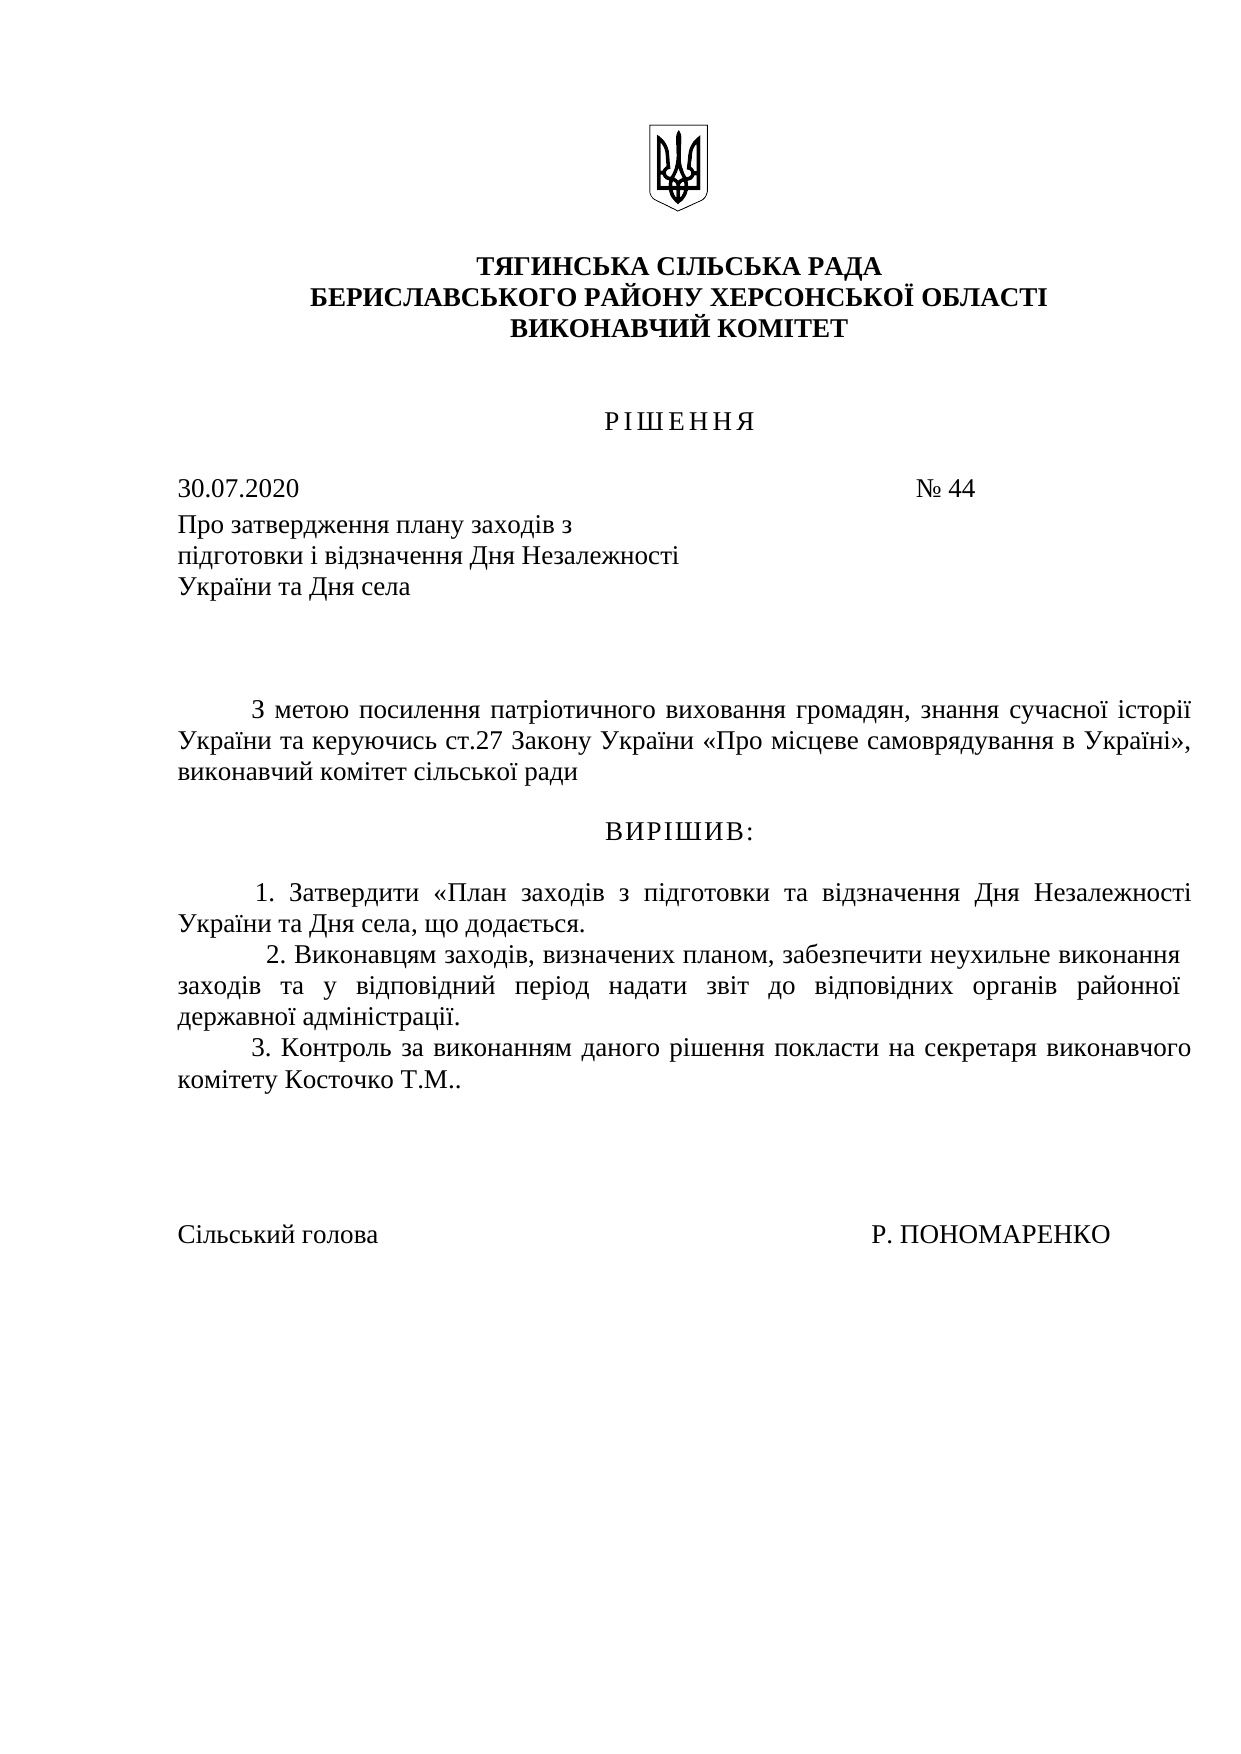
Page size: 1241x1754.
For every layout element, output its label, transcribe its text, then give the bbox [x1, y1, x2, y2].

text ВИКОНАВЧИЙ КОМІТЕТ [177, 312, 1181, 343]
text РІШЕННЯ [177, 405, 1181, 437]
text ВИРІШИВ: [177, 816, 1181, 847]
text 1. Затвердити «План заходів з підготовки та відзначення Дня Незалежності України та Дня села, що додається. [177, 876, 1192, 938]
table_header Про затвердження плану заходів з підготовки і відзначення Дня Незалежності України та Дня села [166, 508, 1170, 664]
text ТЯГИНСЬКА СІЛЬСЬКА РАДА [177, 250, 1181, 281]
text 3. Контроль за виконанням даного рішення покласти на секретаря виконавчого комітету Косточко Т.М.. [177, 1032, 1192, 1094]
text З метою посилення патріотичного виховання громадян, знання сучасної історії України та керуючись ст.27 Закону України «Про місцеве самоврядування в Україні», виконавчий комітет сільської ради [177, 693, 1192, 786]
text БЕРИСЛАВСЬКОГО РАЙОНУ ХЕРСОНСЬКОЇ ОБЛАСТІ [177, 281, 1181, 312]
text 30.07.2020 № 44 [177, 472, 1181, 503]
text 2. Виконавцям заходів, визначених планом, забезпечити неухильне виконання заходів та у відповідний період надати звіт до відповідних органів районної державної адміністрації. [177, 938, 1181, 1032]
text Сільський голова Р. ПОНОМАРЕНКО [177, 1218, 1181, 1249]
